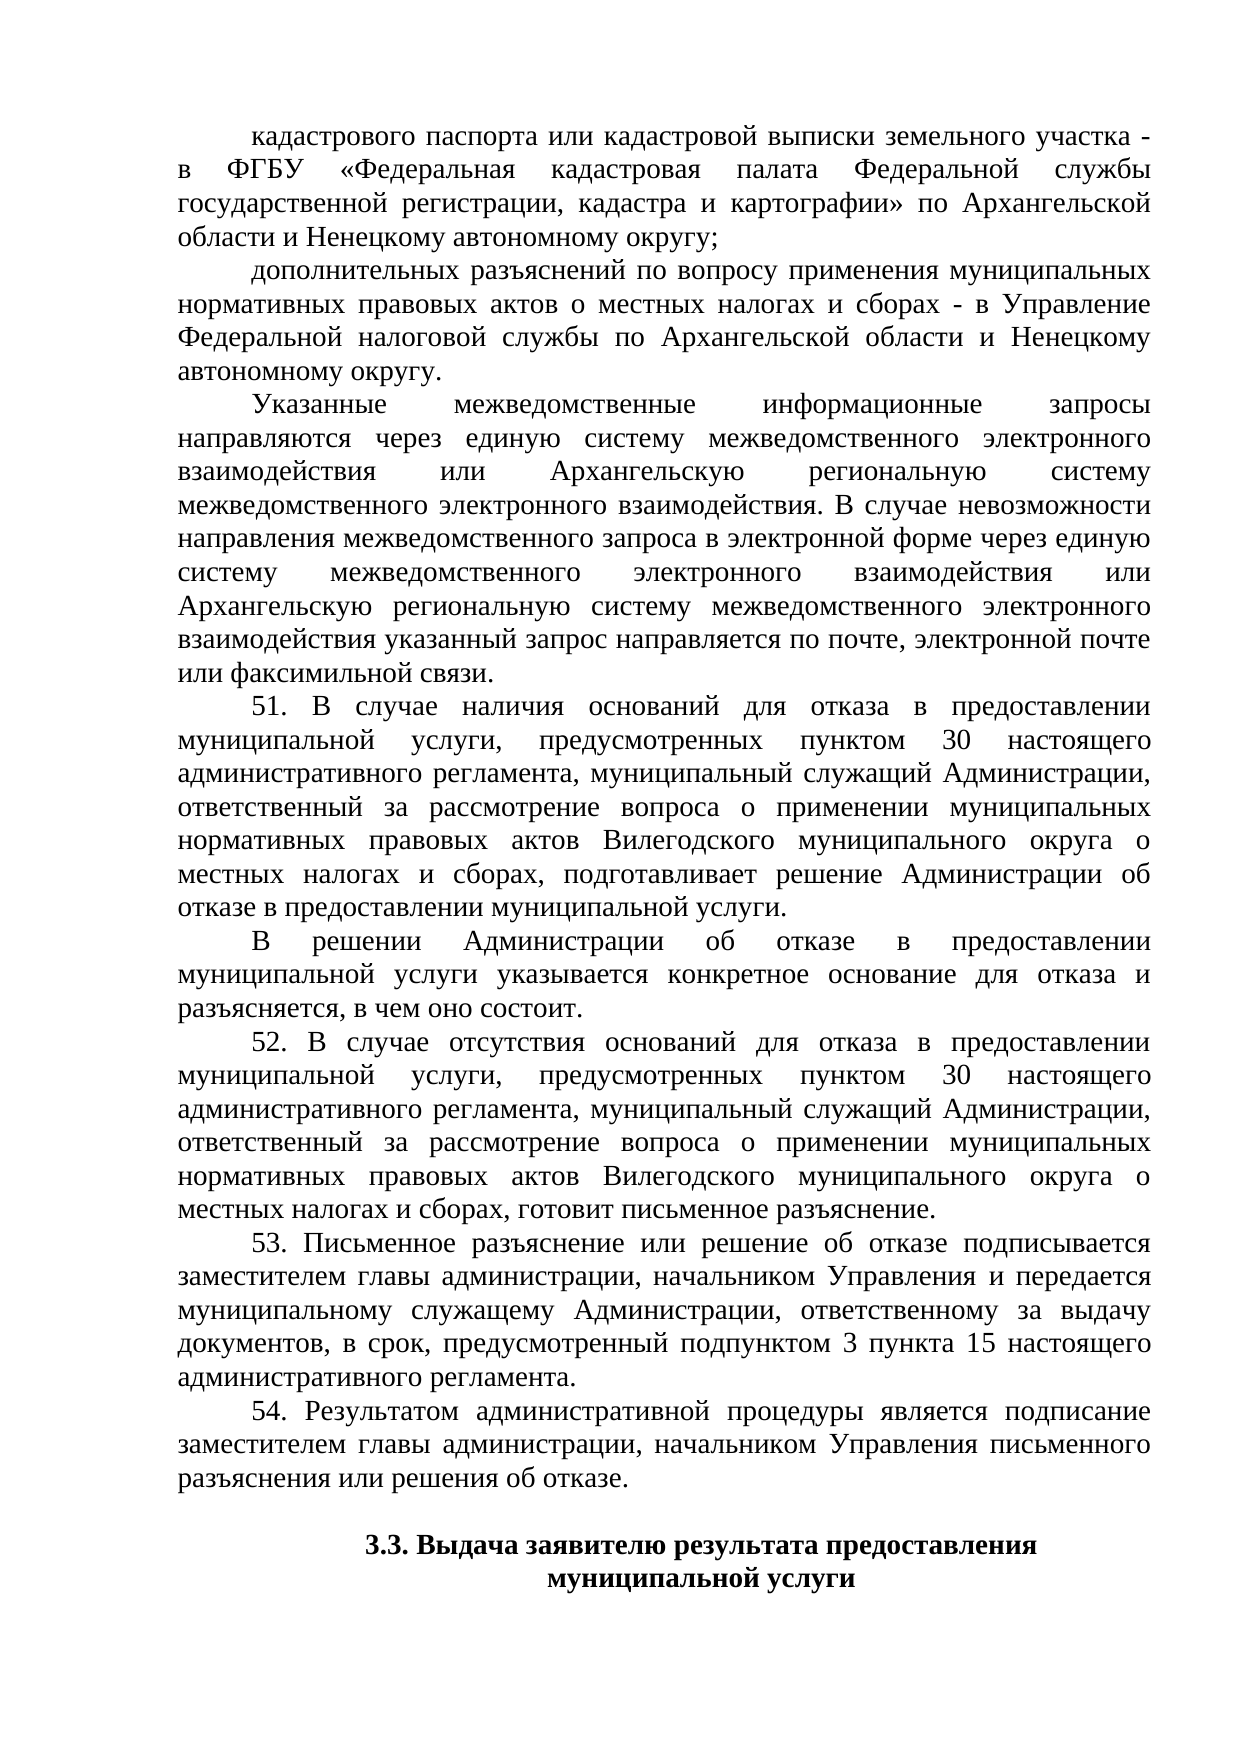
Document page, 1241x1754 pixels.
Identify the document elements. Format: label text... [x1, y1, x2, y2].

text 54. Результатом административной процедуры является подписание заместителем главы администрации, начальником Управления письменного разъяснения или решения об отказе. [177, 1393, 1152, 1493]
text 52. В случае отсутствия оснований для отказа в предоставлении муниципальной услуги, предусмотренных пунктом 30 настоящего административного регламента, муниципальный служащий Администрации, ответственный за рассмотрение вопроса о применении муниципальных нормативных правовых актов Вилегодского муниципального округа о местных налогах и сборах, готовит письменное разъяснение. [177, 1024, 1152, 1225]
text Указанные межведомственные информационные запросы направляются через единую систему межведомственного электронного взаимодействия или Архангельскую региональную систему межведомственного электронного взаимодействия. В случае невозможности направления межведомственного запроса в электронной форме через единую систему межведомственного электронного взаимодействия или Архангельскую региональную систему межведомственного электронного взаимодействия указанный запрос направляется по почте, электронной почте или факсимильной связи. [177, 386, 1152, 688]
text кадастрового паспорта или кадастровой выписки земельного участка - в ФГБУ «Федеральная кадастровая палата Федеральной службы государственной регистрации, кадастра и картографии» по Архангельской области и Ненецкому автономному округу; [177, 118, 1152, 252]
text муниципальной услуги [177, 1560, 1152, 1594]
text дополнительных разъяснений по вопросу применения муниципальных нормативных правовых актов о местных налогах и сборах - в Управление Федеральной налоговой службы по Архангельской области и Ненецкому автономному округу. [177, 252, 1152, 386]
text 3.3. Выдача заявителю результата предоставления [177, 1527, 1152, 1560]
text В решении Администрации об отказе в предоставлении муниципальной услуги указывается конкретное основание для отказа и разъясняется, в чем оно состоит. [177, 923, 1152, 1024]
text 51. В случае наличия оснований для отказа в предоставлении муниципальной услуги, предусмотренных пунктом 30 настоящего административного регламента, муниципальный служащий Администрации, ответственный за рассмотрение вопроса о применении муниципальных нормативных правовых актов Вилегодского муниципального округа о местных налогах и сборах, подготавливает решение Администрации об отказе в предоставлении муниципальной услуги. [177, 688, 1152, 923]
text 53. Письменное разъяснение или решение об отказе подписывается заместителем главы администрации, начальником Управления и передается муниципальному служащему Администрации, ответственному за выдачу документов, в срок, предусмотренный подпунктом 3 пункта 15 настоящего административного регламента. [177, 1225, 1152, 1393]
